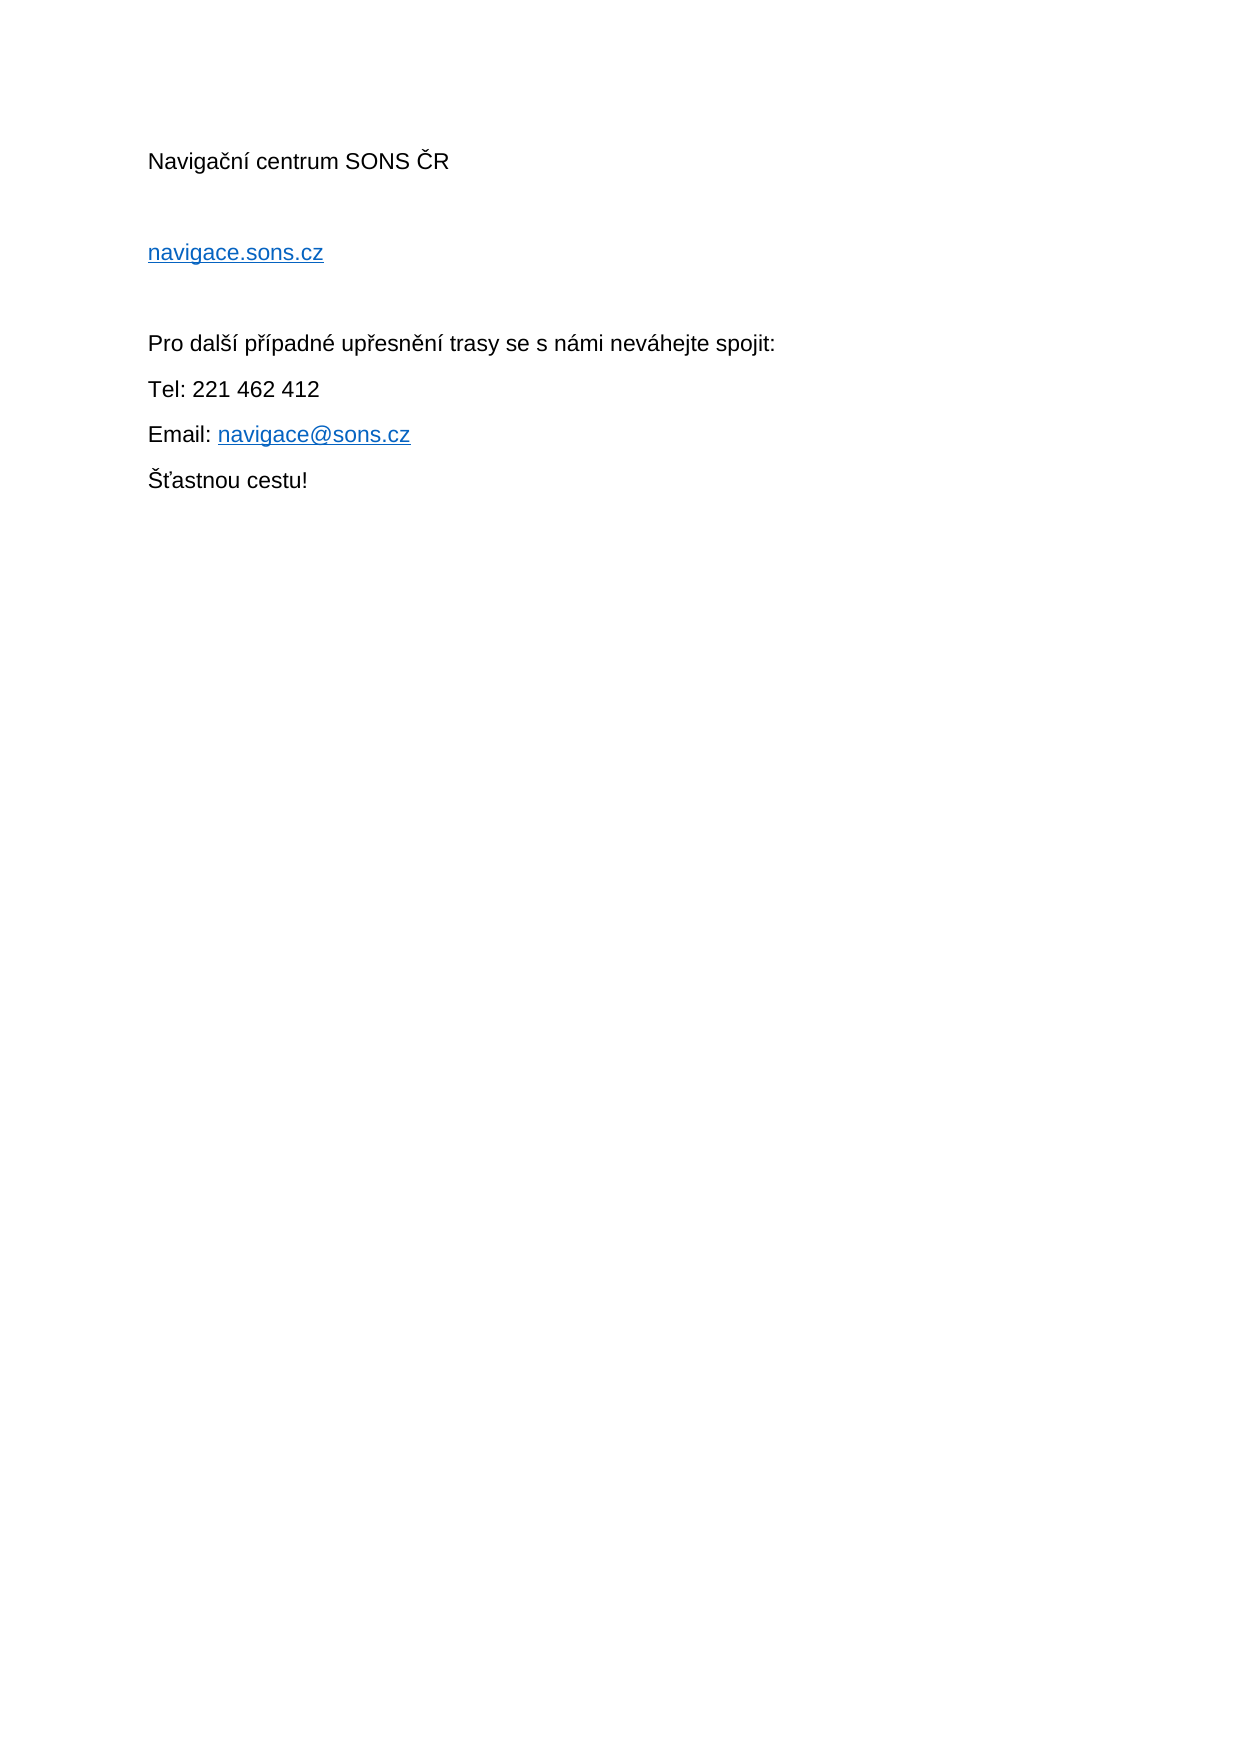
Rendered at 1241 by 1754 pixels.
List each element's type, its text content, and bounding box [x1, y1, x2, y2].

text Šťastnou cestu! [148, 467, 1093, 493]
text navigace.sons.cz [148, 239, 1093, 265]
text Tel: 221 462 412 [148, 376, 1093, 402]
text Pro další případné upřesnění trasy se s námi neváhejte spojit: [148, 330, 1093, 356]
text Email: navigace@sons.cz [148, 421, 1093, 448]
text Navigační centrum SONS ČR [148, 148, 1093, 174]
